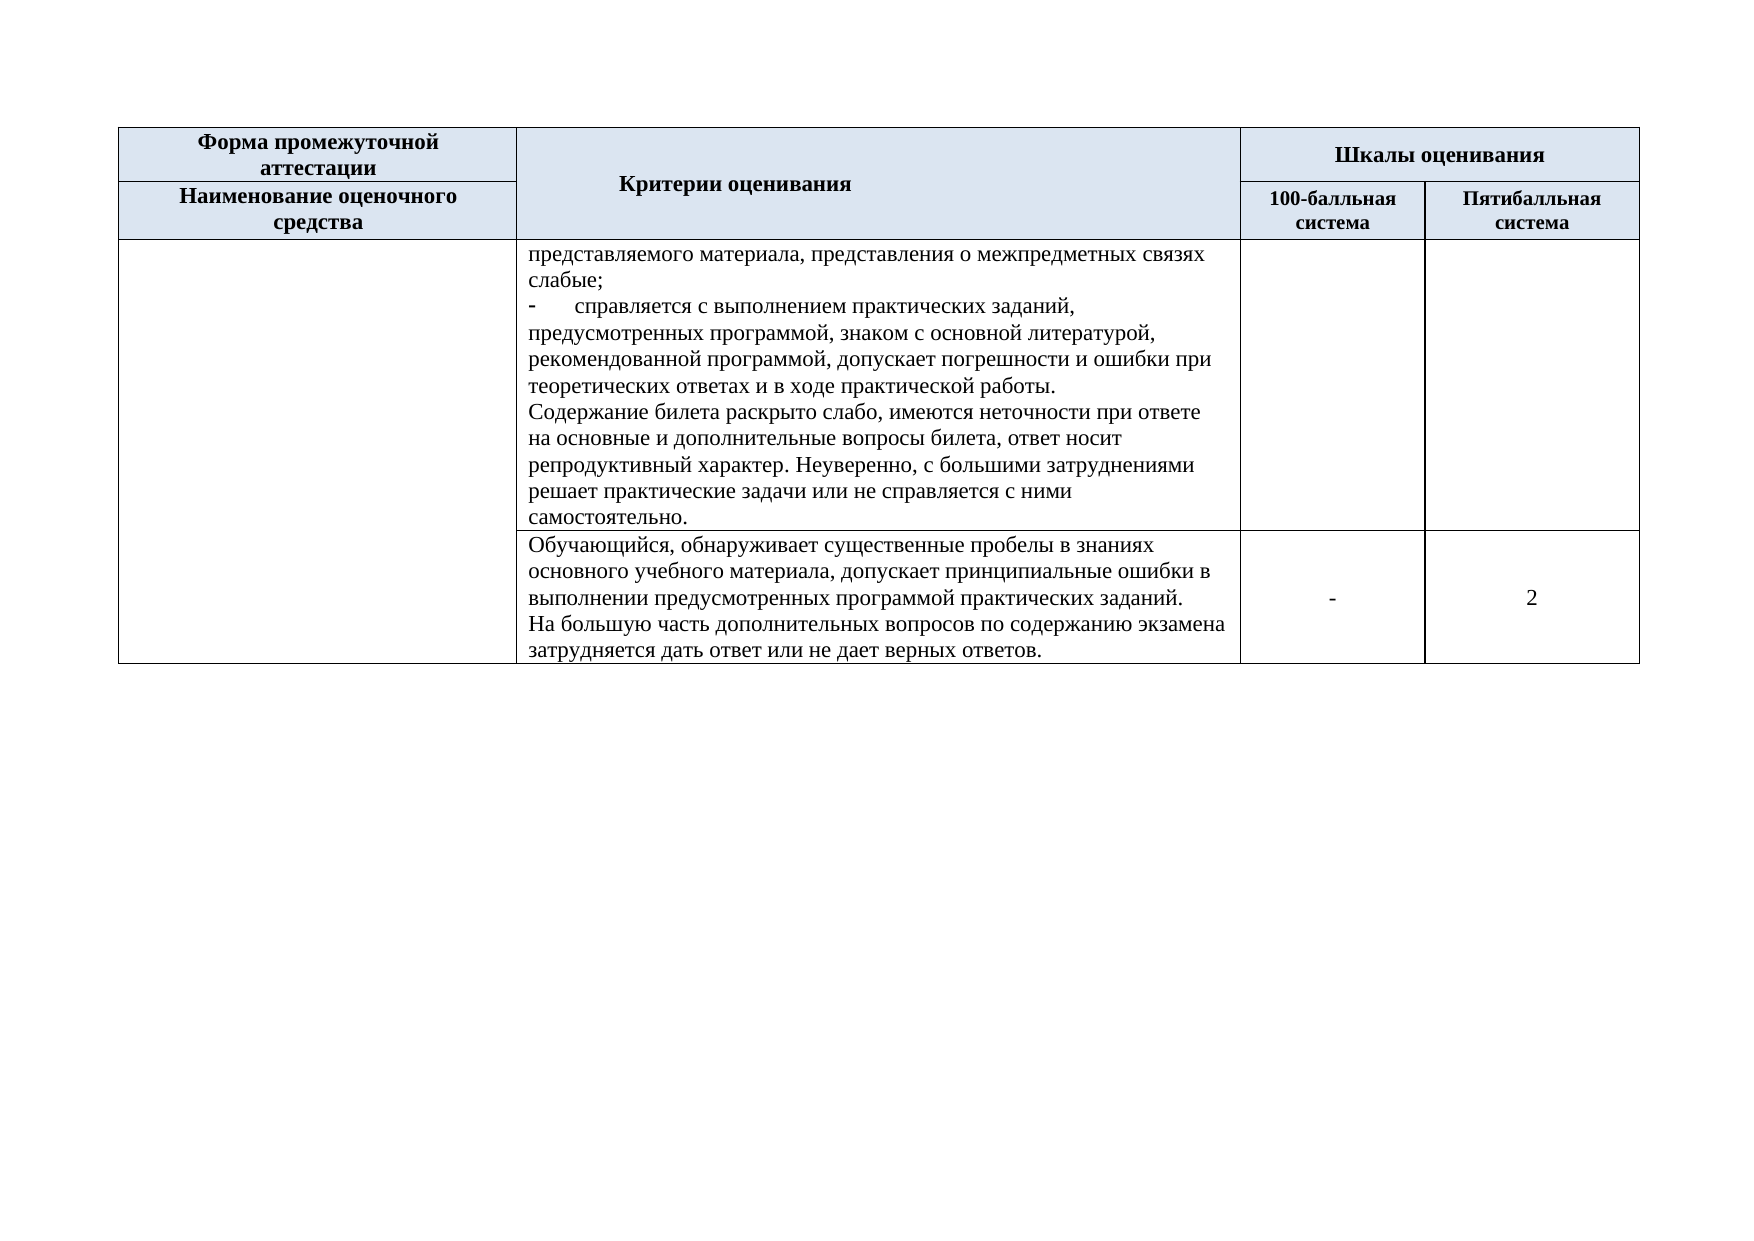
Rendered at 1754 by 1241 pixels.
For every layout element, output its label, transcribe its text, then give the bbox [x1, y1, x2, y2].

table_header Критерии оценивания [517, 128, 1240, 239]
table_header Форма промежуточной аттестации [119, 128, 516, 181]
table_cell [517, 240, 1240, 530]
table_cell - [1241, 531, 1424, 663]
table_cell 2 [1426, 531, 1639, 663]
table_cell Пятибалльная система [1426, 182, 1639, 239]
table_cell Наименование оценочного средства [119, 182, 516, 239]
table_cell 3 [1426, 240, 1639, 530]
table_cell 100-балльная система [1241, 182, 1424, 239]
table_header Шкалы оценивания [1241, 128, 1639, 181]
table_cell Обучающийся, обнаруживает существенные пробелы в знаниях основного учебного материала, допускает принципиальные ошибки в выполнении предусмотренных программой практических заданий. На большую часть дополнительных вопросов по содержанию экзамена затрудняется дать ответ или не дает верных ответов. [517, 531, 1240, 663]
table_cell - [1241, 240, 1424, 530]
